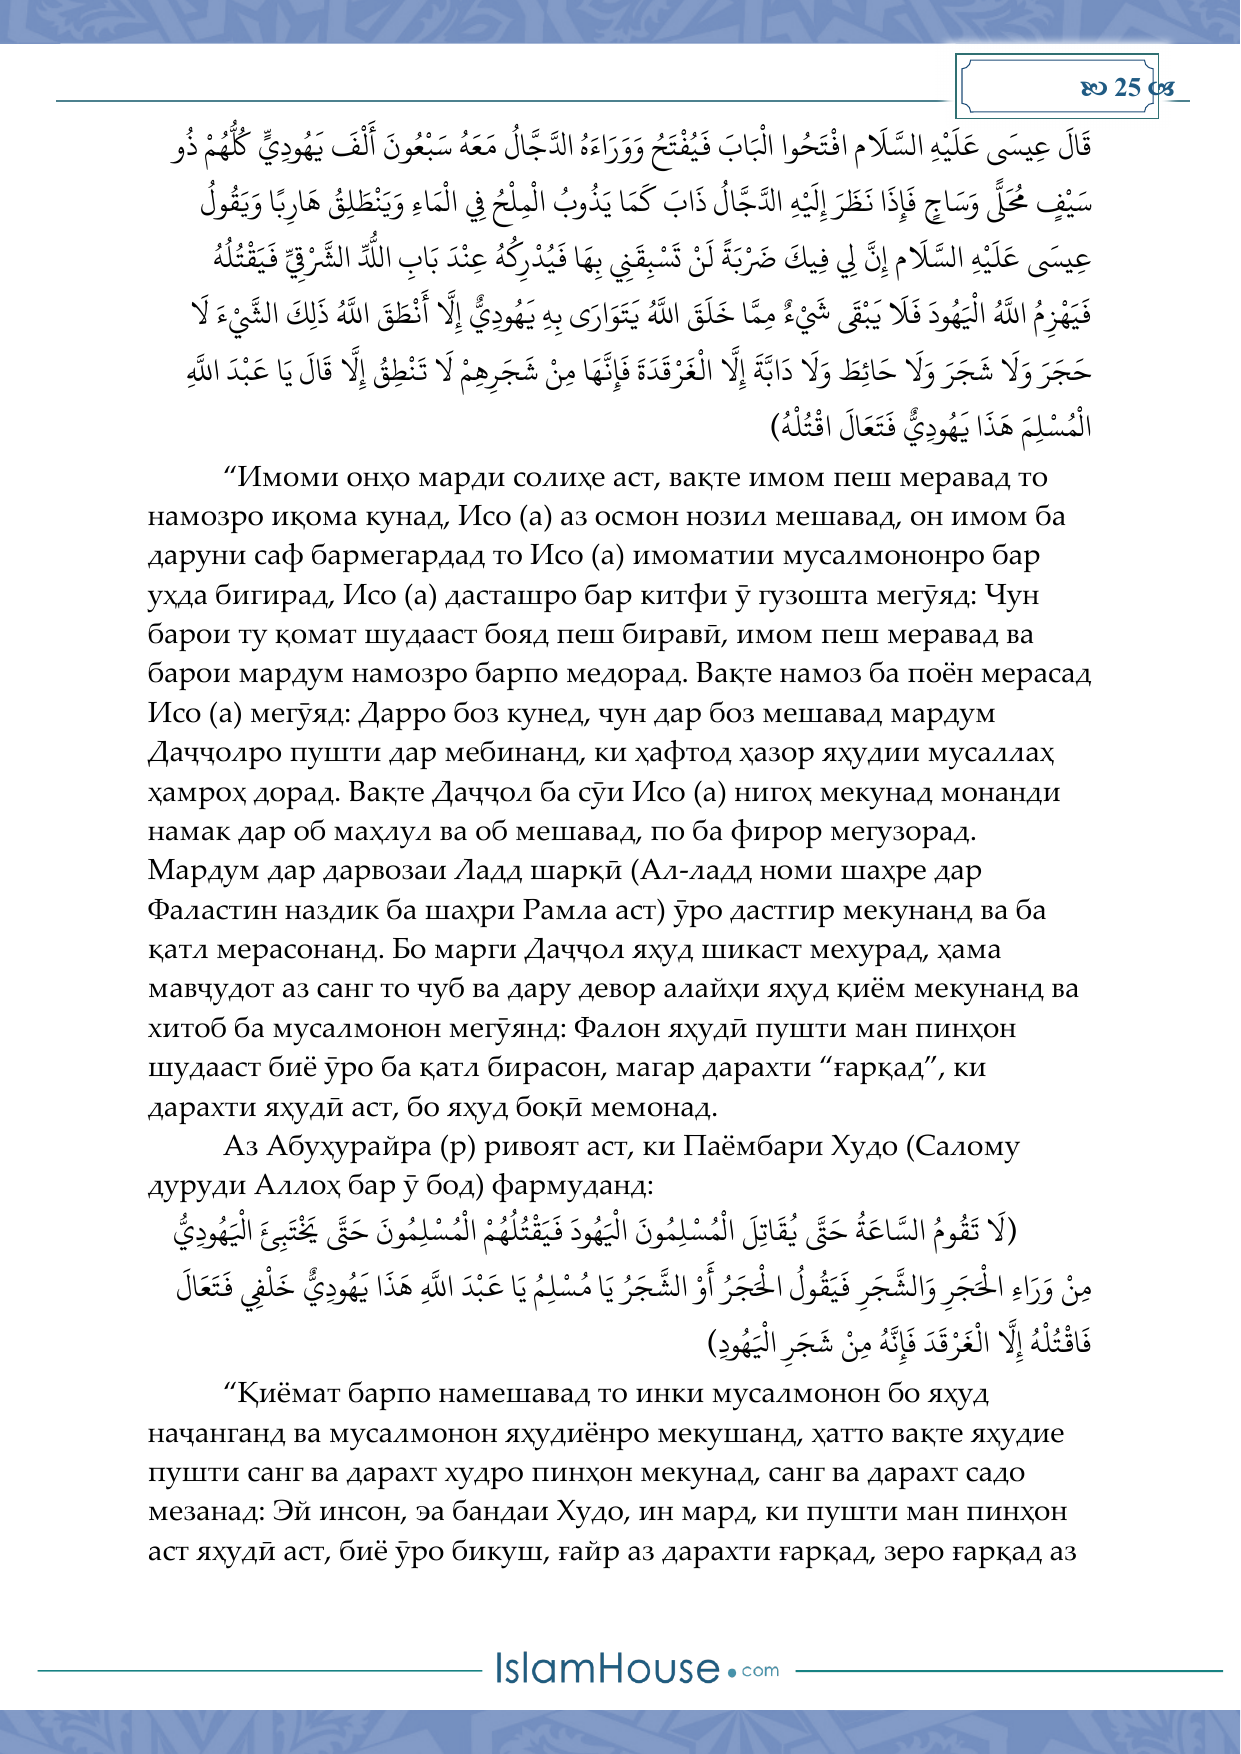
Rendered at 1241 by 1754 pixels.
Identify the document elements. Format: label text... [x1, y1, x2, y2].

text (لَا تَقُومُ السَّاعَةُ حَتَّى يُقَاتِلَ الْمُسْلِمُونَ الْيَهُودَ فَيَقْتُلُهُمْ الْمُسْلِمُونَ حَتَّى يَخْتَبِئَ الْيَهُودِيُّ مِنْ وَرَاءِ الْحَجَرِ وَالشَّجَرِ فَيَقُولُ الْحَجَرُ أَوْ الشَّجَرُ يَا مُسْلِمُ يَا عَبْدَ اللَّهِ هَذَا يَهُودِيٌّ خَلْفِي فَتَعَالَ فَاقْتُلْهُ إِلَّا الْغَرْقَدَ فَإِنَّهُ مِنْ شَجَرِ الْيَهُودِ) [148, 1203, 1092, 1372]
picture [28, 1645, 483, 1691]
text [148, 118, 1092, 455]
text Аз Абуҳурайра (р) ривоят аст, ки Паёмбари Худо (Салому дуруди Аллоҳ бар ӯ бод) фармуданд: [148, 1124, 1092, 1203]
picture [487, 1646, 1224, 1691]
text “Имоми онҳо марди солиҳе аст, вақте имом пеш меравад то намозро иқома кунад, Исо (а) аз осмон нозил мешавад, он имом ба даруни саф бармегардад то Исо (а) имоматии мусалмононро бар уҳда бигирад, Исо (а) дасташро бар китфи ӯ гузошта мегӯяд: Чун барои ту қомат шудааст бояд пеш биравӣ, имом пеш меравад ва барои мардум намозро барпо медорад. Вақте намоз ба поён мерасад Исо (а) мегӯяд: Дарро боз кунед, чун дар боз мешавад мардум Даҷҷолро пушти дар мебинанд, ки ҳафтод ҳазор яҳудии мусаллаҳ ҳамроҳ дорад. Вақте Даҷҷол ба сӯи Исо (а) нигоҳ мекунад монанди намак дар об маҳлул ва об мешавад, по ба фирор мегузорад. Мардум дар дарвозаи Ладд шарқӣ (Ал-ладд номи шаҳре дар Фаластин наздик ба шаҳри Рамла аст) ӯро дастгир мекунанд ва ба қатл мерасонанд. Бо марги Даҷҷол яҳуд шикаст мехурад, ҳама мавҷудот аз санг то чуб ва дару девор алайҳи яҳуд қиём мекунанд ва хитоб ба мусалмонон мегӯянд: Фалон яҳудӣ пушти ман пинҳон шудааст биё ӯро ба қатл бирасон, магар дарахти “ғарқад”, ки дарахти яҳудӣ аст, бо яҳуд боқӣ мемонад. [148, 455, 1092, 1124]
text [148, 1372, 1092, 1568]
